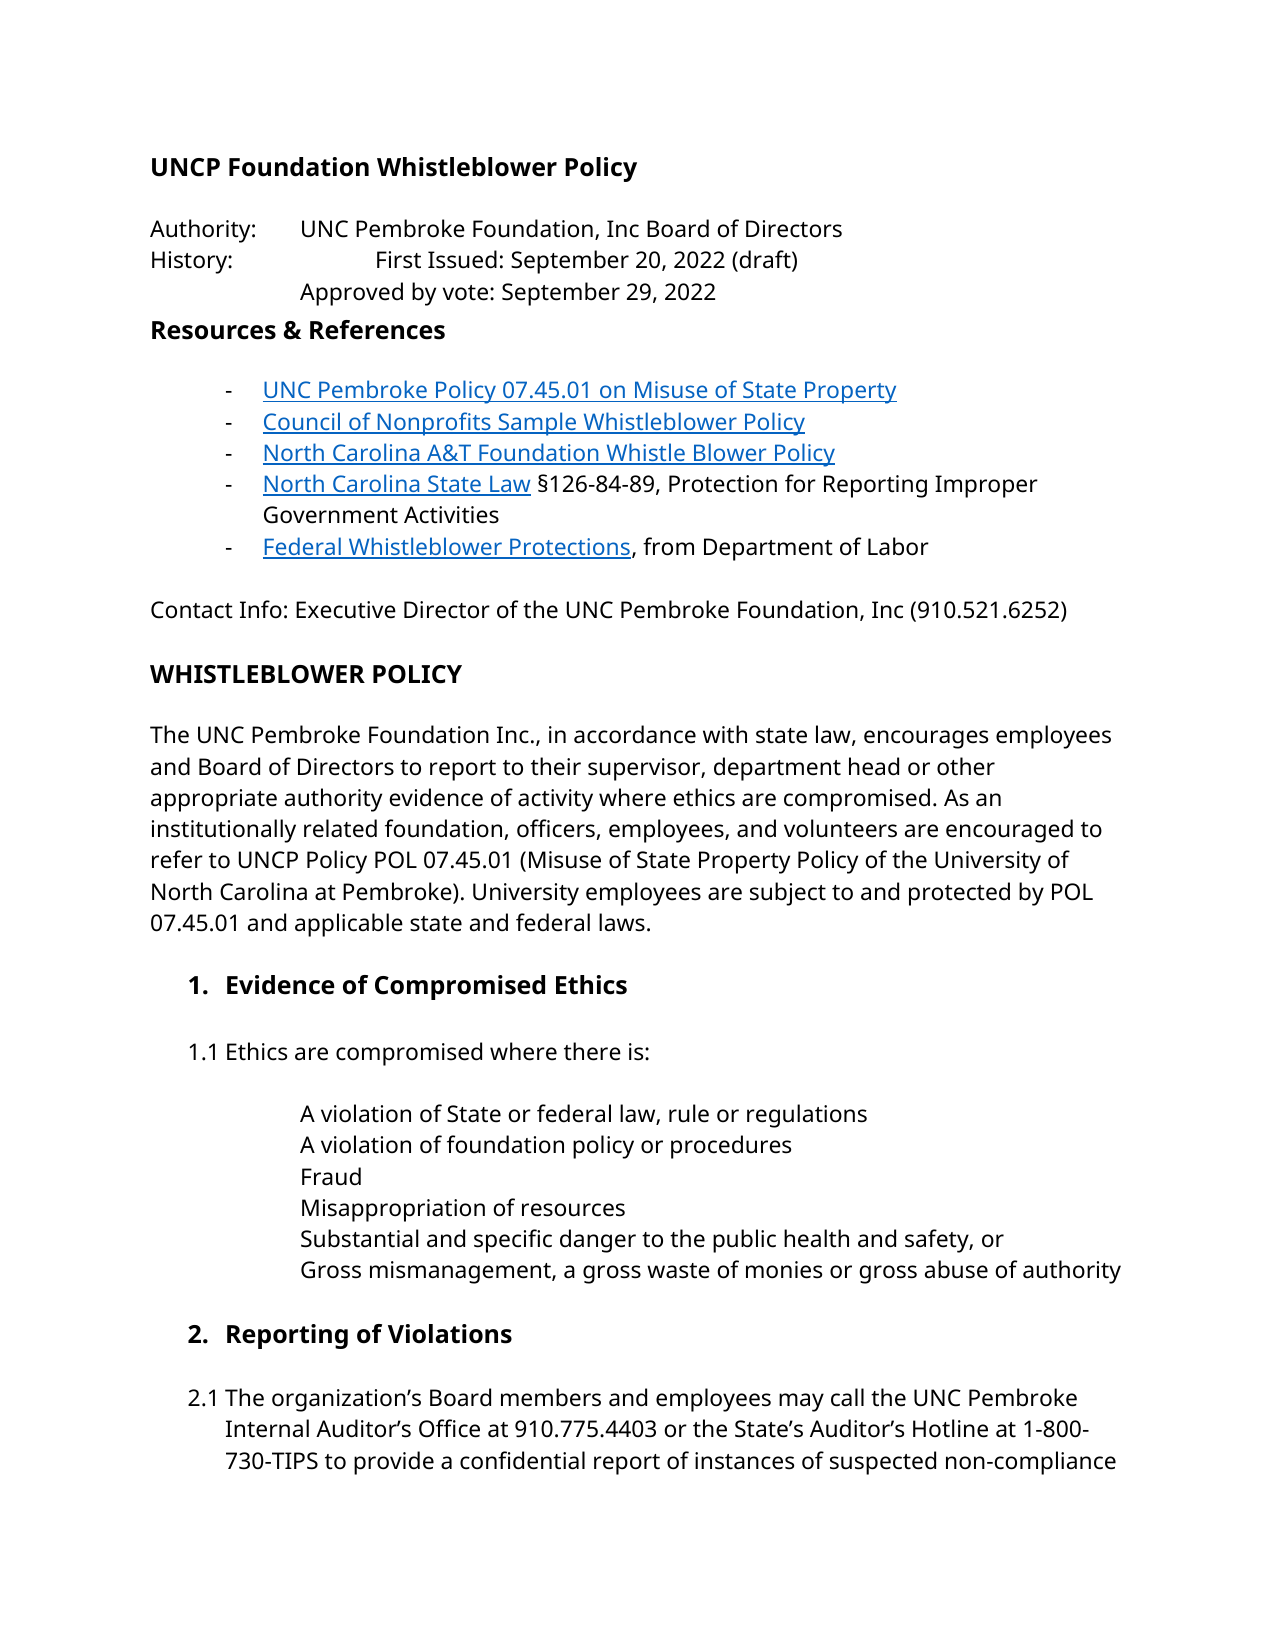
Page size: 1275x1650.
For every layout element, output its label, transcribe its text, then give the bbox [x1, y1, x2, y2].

list North Carolina A&T Foundation Whistle Blower Policy [225, 437, 1125, 468]
list Ethics are compromised where there is: [187, 1036, 1125, 1067]
text A violation of foundation policy or procedures [300, 1129, 1125, 1161]
list Federal Whistleblower Protections, from Department of Labor [225, 530, 1125, 562]
text Contact Info: Executive Director of the UNC Pembroke Foundation, Inc (910.521.6252) [150, 594, 1125, 625]
text Substantial and specific danger to the public health and safety, or [300, 1223, 1125, 1254]
list UNC Pembroke Policy 07.45.01 on Misuse of State Property [225, 374, 1125, 405]
text The UNC Pembroke Foundation Inc., in accordance with state law, encourages employees and Board of Directors to report to their supervisor, department head or other appropriate authority evidence of activity where ethics are compromised. As an institutionally related foundation, officers, employees, and volunteers are encouraged to refer to UNCP Policy POL 07.45.01 (Misuse of State Property Policy of the University of North Carolina at Pembroke). University employees are subject to and protected by POL 07.45.01 and applicable state and federal laws. [150, 719, 1125, 938]
text History: First Issued: September 20, 2022 (draft) [150, 244, 1125, 276]
text A violation of State or federal law, rule or regulations [300, 1098, 1125, 1129]
text Misappropriation of resources [300, 1192, 1125, 1223]
text Gross mismanagement, a gross waste of monies or gross abuse of authority [300, 1254, 1125, 1286]
text Authority: UNC Pembroke Foundation, Inc Board of Directors [150, 213, 1125, 244]
text Approved by vote: September 29, 2022 [150, 276, 1125, 307]
list Reporting of Violations [187, 1317, 1125, 1351]
subtitle Resources & References [150, 316, 1125, 345]
text UNCP Foundation Whistleblower Policy [150, 150, 1125, 184]
text Fraud [300, 1161, 1125, 1192]
list Evidence of Compromised Ethics [187, 967, 1125, 1001]
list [187, 1382, 1125, 1476]
list Council of Nonprofits Sample Whistleblower Policy [225, 405, 1125, 437]
text WHISTLEBLOWER POLICY [150, 656, 1125, 690]
list North Carolina State Law §126-84-89, Protection for Reporting Improper Government Activities [225, 468, 1125, 530]
